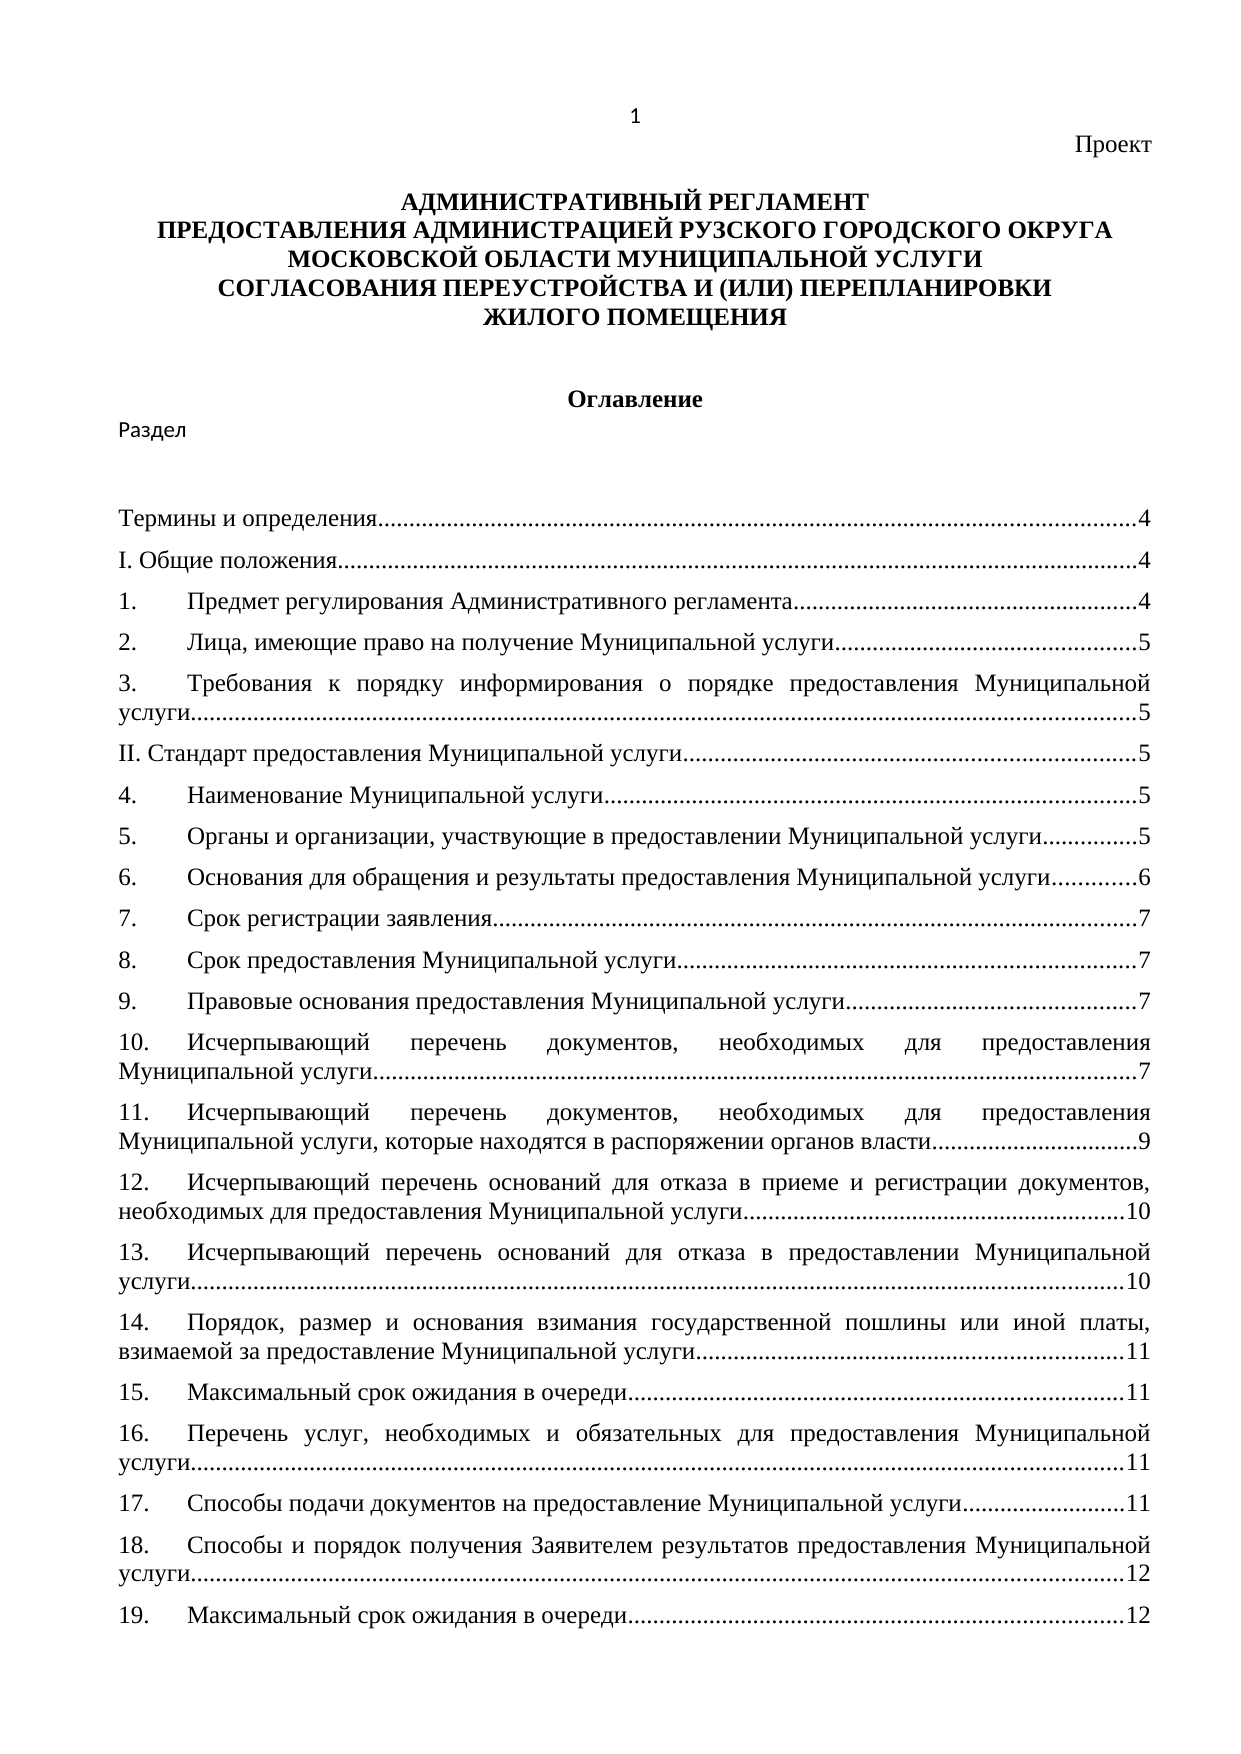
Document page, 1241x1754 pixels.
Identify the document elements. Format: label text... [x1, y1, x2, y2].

text СОГЛАСОВАНИЯ ПЕРЕУСТРОЙСТВА И (ИЛИ) ПЕРЕПЛАНИРОВКИ [118, 273, 1152, 302]
text ПРЕДОСТАВЛЕНИЯ АДМИНИСТРАЦИЕЙ РУЗСКОГО ГОРОДСКОГО ОКРУГА МОСКОВСКОЙ ОБЛАСТИ МУНИЦИПАЛЬНОЙ УСЛУГИ [118, 216, 1152, 273]
text ЖИЛОГО ПОМЕЩЕНИЯ [118, 302, 1152, 331]
text Проект [118, 129, 1152, 158]
text АДМИНИСТРАТИВНЫЙ РЕГЛАМЕНТ [118, 187, 1152, 216]
